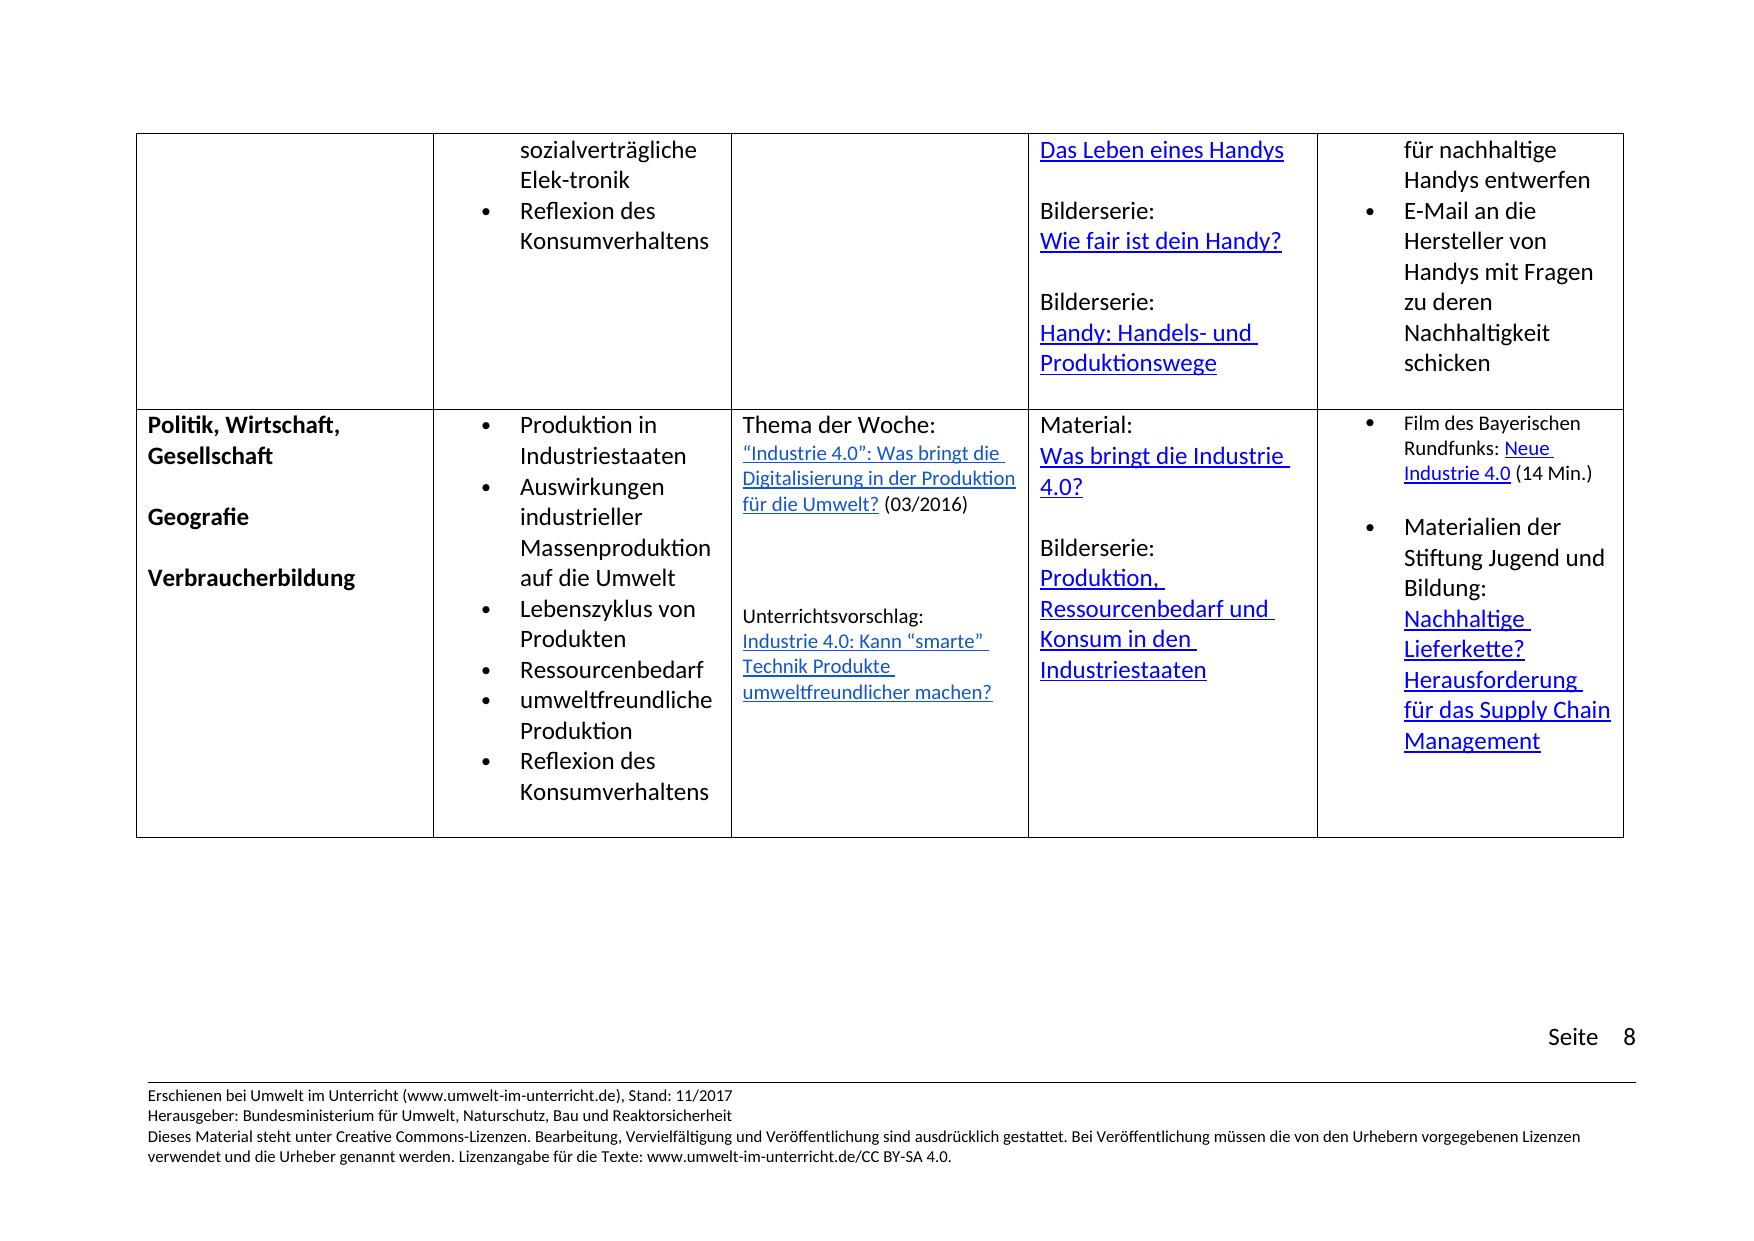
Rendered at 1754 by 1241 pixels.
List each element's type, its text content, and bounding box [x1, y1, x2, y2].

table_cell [137, 134, 433, 409]
table_cell Material: Was bringt die Industrie 4.0? Bilderserie: Produktion, Ressourcenbedarf und Konsum in den Industriestaaten [1029, 410, 1317, 837]
table_cell Produktion in Industriestaaten Auswirkungen industrieller Massenproduktion auf die Umwelt Lebenszyklus von Produkten Ressourcenbedarf umweltfreundliche Produktion Reflexion des Konsumverhaltens [434, 410, 731, 837]
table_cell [434, 134, 731, 409]
table_cell Politik, Wirtschaft, Gesellschaft Geografie Verbraucherbildung [137, 410, 433, 837]
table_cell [1318, 134, 1623, 409]
table_cell Film des Bayerischen Rundfunks: Neue Industrie 4.0 (14 Min.) Materialien der Stiftung Jugend und Bildung: Nachhaltige Lieferkette? Herausforderung für das Supply Chain Management [1318, 410, 1623, 837]
table_cell Thema der Woche: “Industrie 4.0”: Was bringt die Digitalisierung in der Produktion für die Umwelt? (03/2016) Unterrichtsvorschlag: Industrie 4.0: Kann “smarte” Technik Produkte umweltfreundlicher machen? [732, 410, 1028, 837]
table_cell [732, 134, 1028, 409]
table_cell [1029, 134, 1317, 409]
